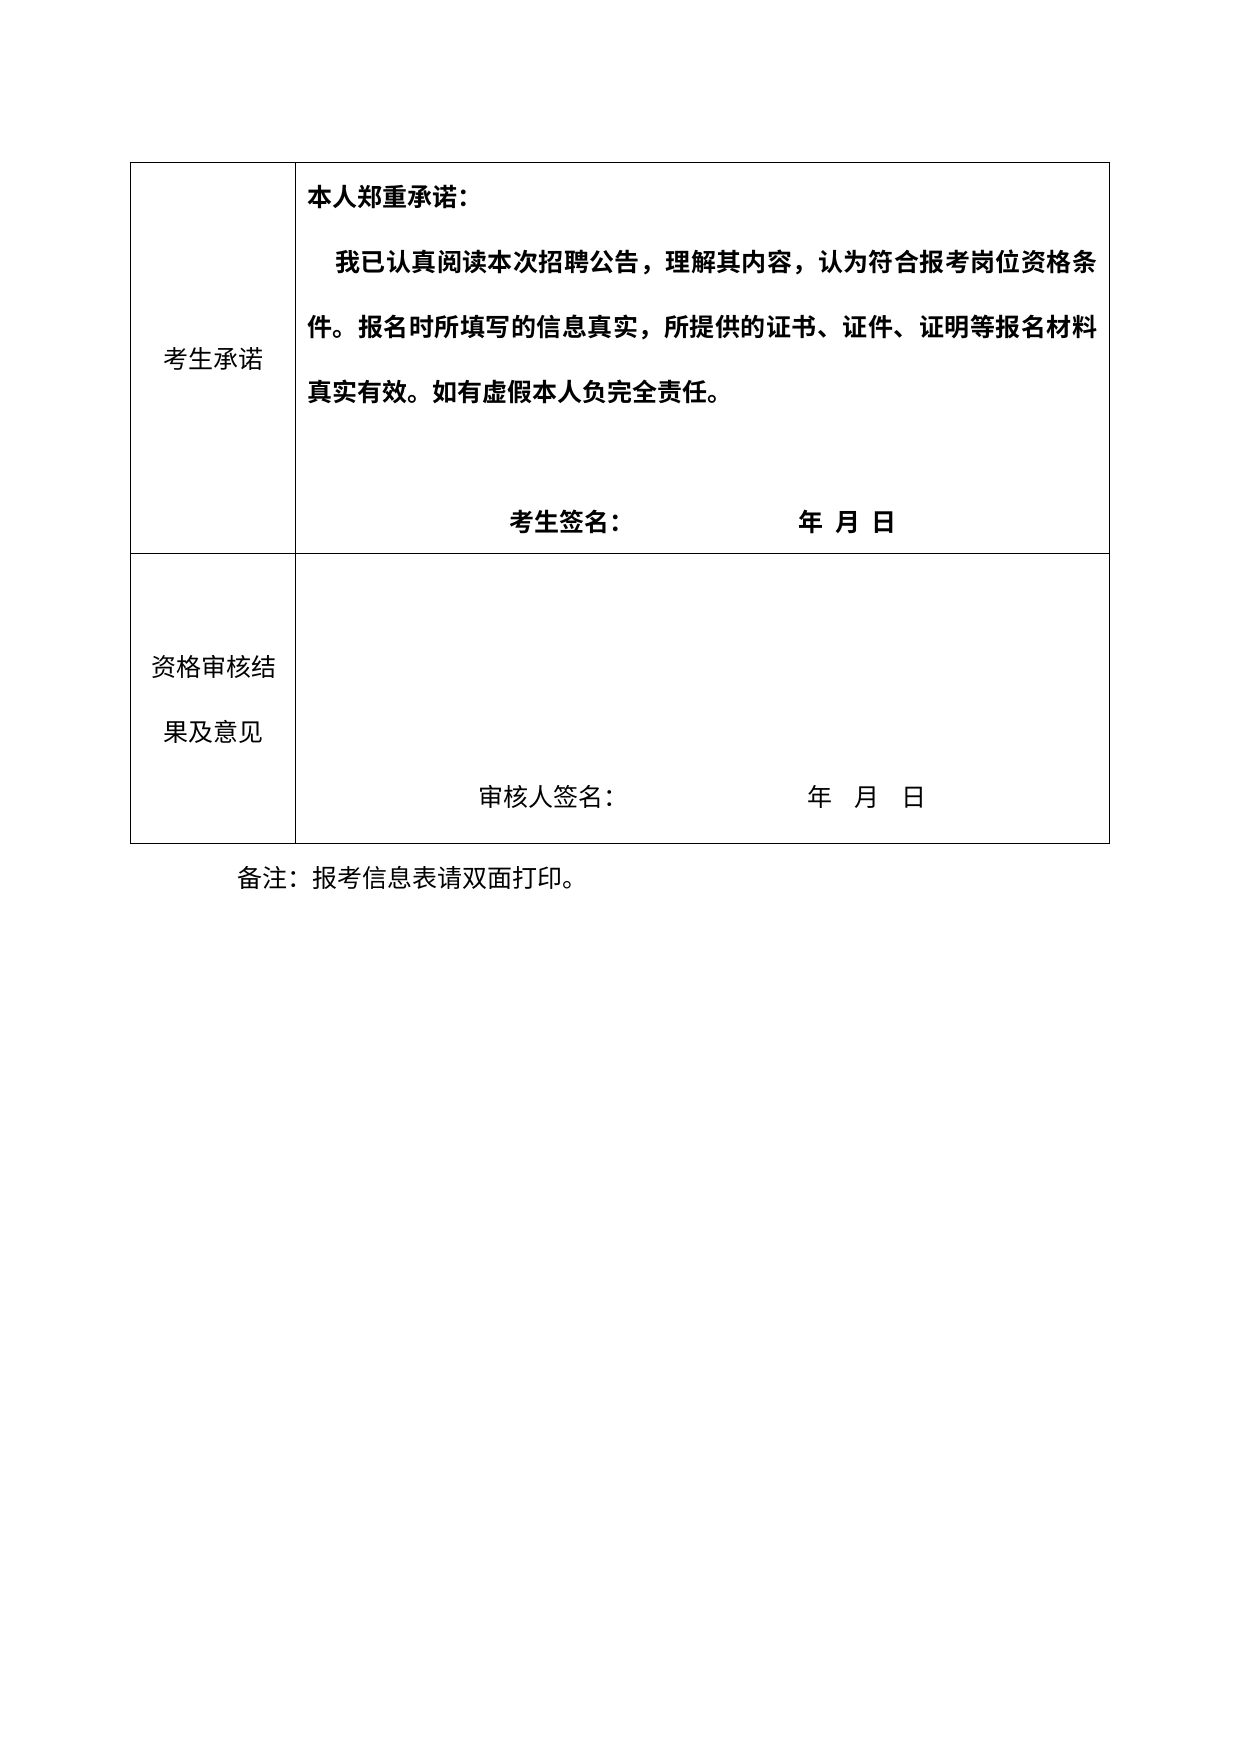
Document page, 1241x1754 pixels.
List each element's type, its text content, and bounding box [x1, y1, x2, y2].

table_cell 本人郑重承诺： 我已认真阅读本次招聘公告，理解其内容，认为符合报考岗位资格条件。报名时所填写的信息真实，所提供的证书、证件、证明等报名材料真实有效。如有虚假本人负完全责任。 考生签名： 年 月 日 [296, 163, 1109, 553]
text 备注：报考信息表请双面打印。 [187, 844, 1053, 909]
table_cell 资格审核结果及意见 [131, 554, 295, 843]
table_cell 考生承诺 [131, 163, 295, 553]
table_cell 审核人签名： 年 月 日 [296, 554, 1109, 843]
